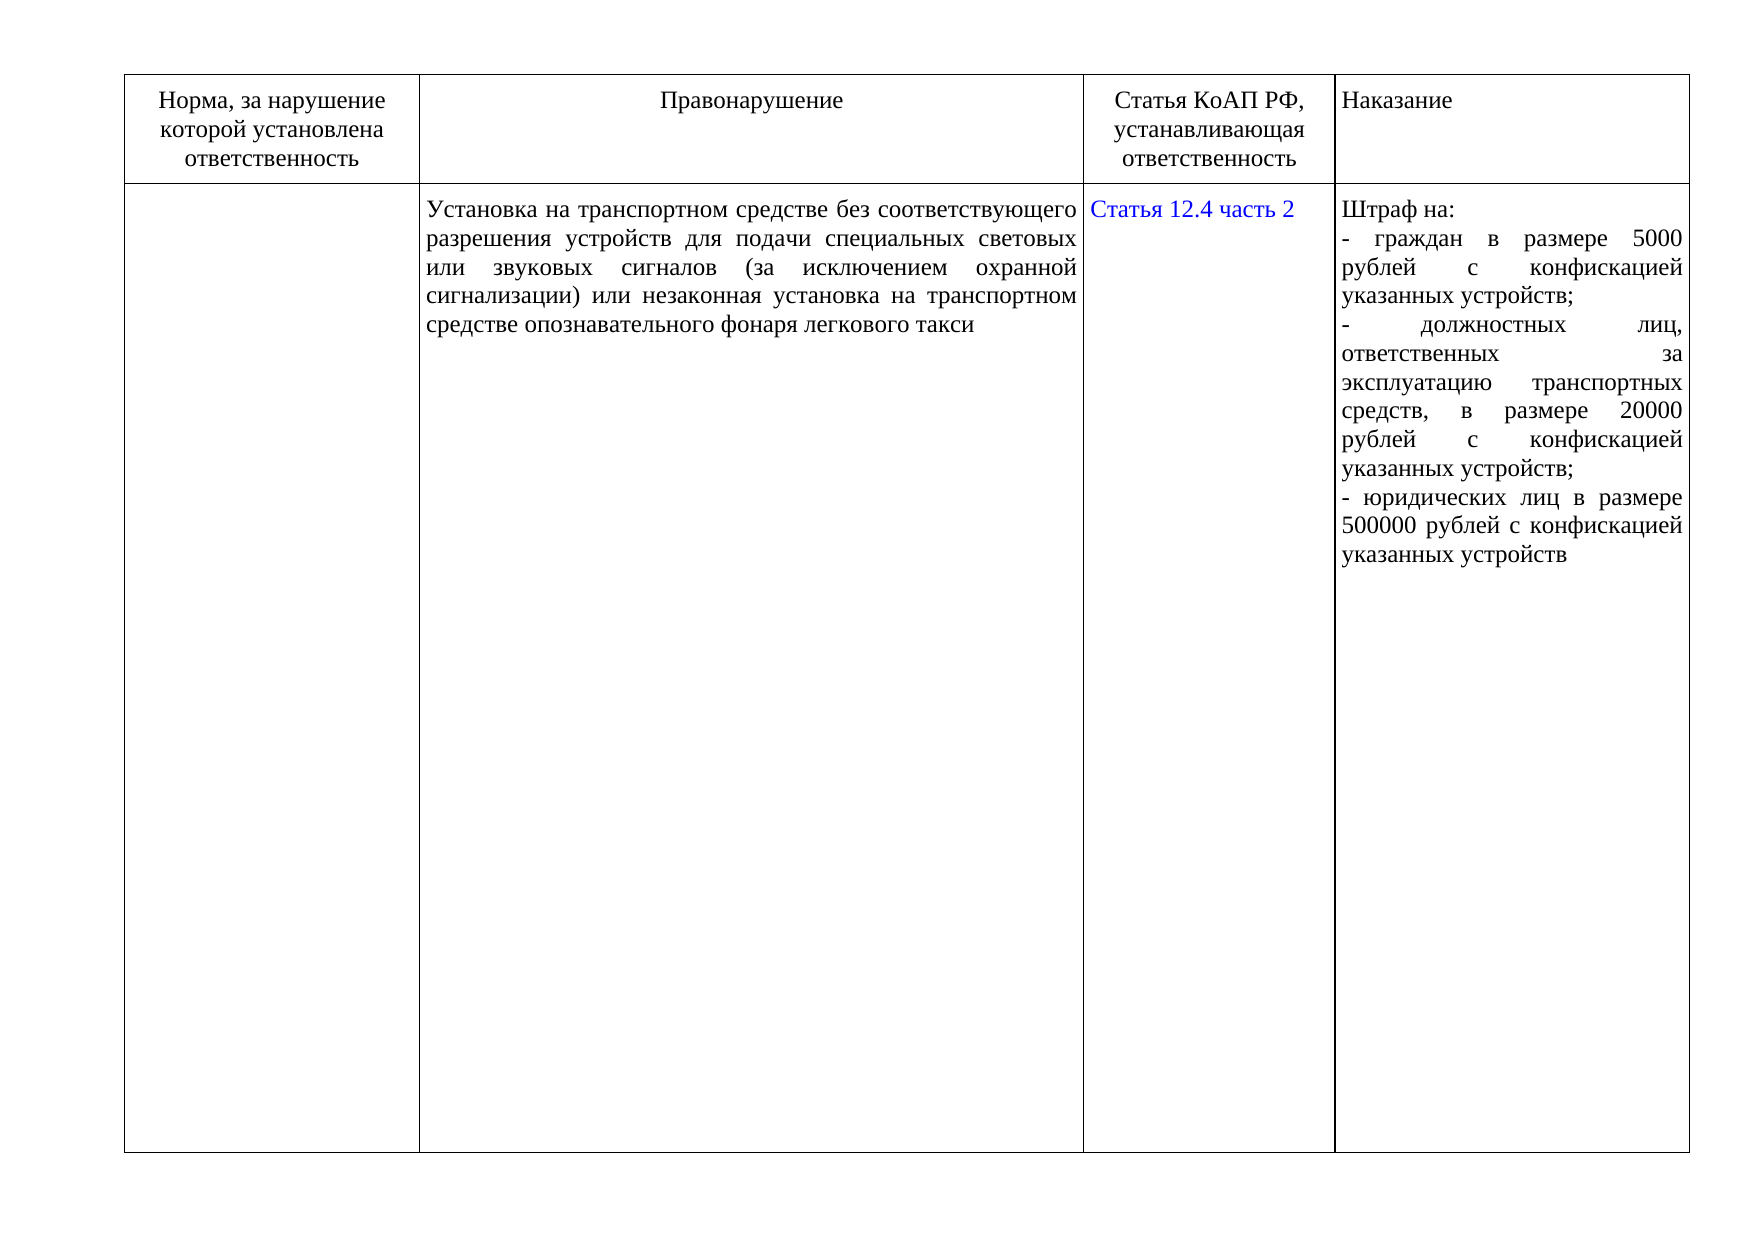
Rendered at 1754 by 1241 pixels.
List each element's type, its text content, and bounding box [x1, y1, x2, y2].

table_header Норма, за нарушение которой установлена ответственность [125, 75, 419, 182]
table_header Статья КоАП РФ, устанавливающая ответственность [1084, 75, 1334, 182]
table_header Наказание [1336, 75, 1689, 182]
table_header Правонарушение [420, 75, 1083, 182]
table_cell Штраф на: - граждан в размере 5000 рублей с конфискацией указанных устройств; - должностных лиц, ответственных за эксплуатацию транспортных средств, в размере 20000 рублей с конфискацией указанных устройств; - юридических лиц в размере 500000 рублей с конфискацией указанных устройств [1336, 184, 1689, 1152]
table_cell Статья 12.4 часть 2 [1084, 184, 1334, 1152]
table_cell [125, 184, 419, 1152]
table_cell Установка на транспортном средстве без соответствующего разрешения устройств для подачи специальных световых или звуковых сигналов (за исключением охранной сигнализации) или незаконная установка на транспортном средстве опознавательного фонаря легкового такси [420, 184, 1083, 1152]
